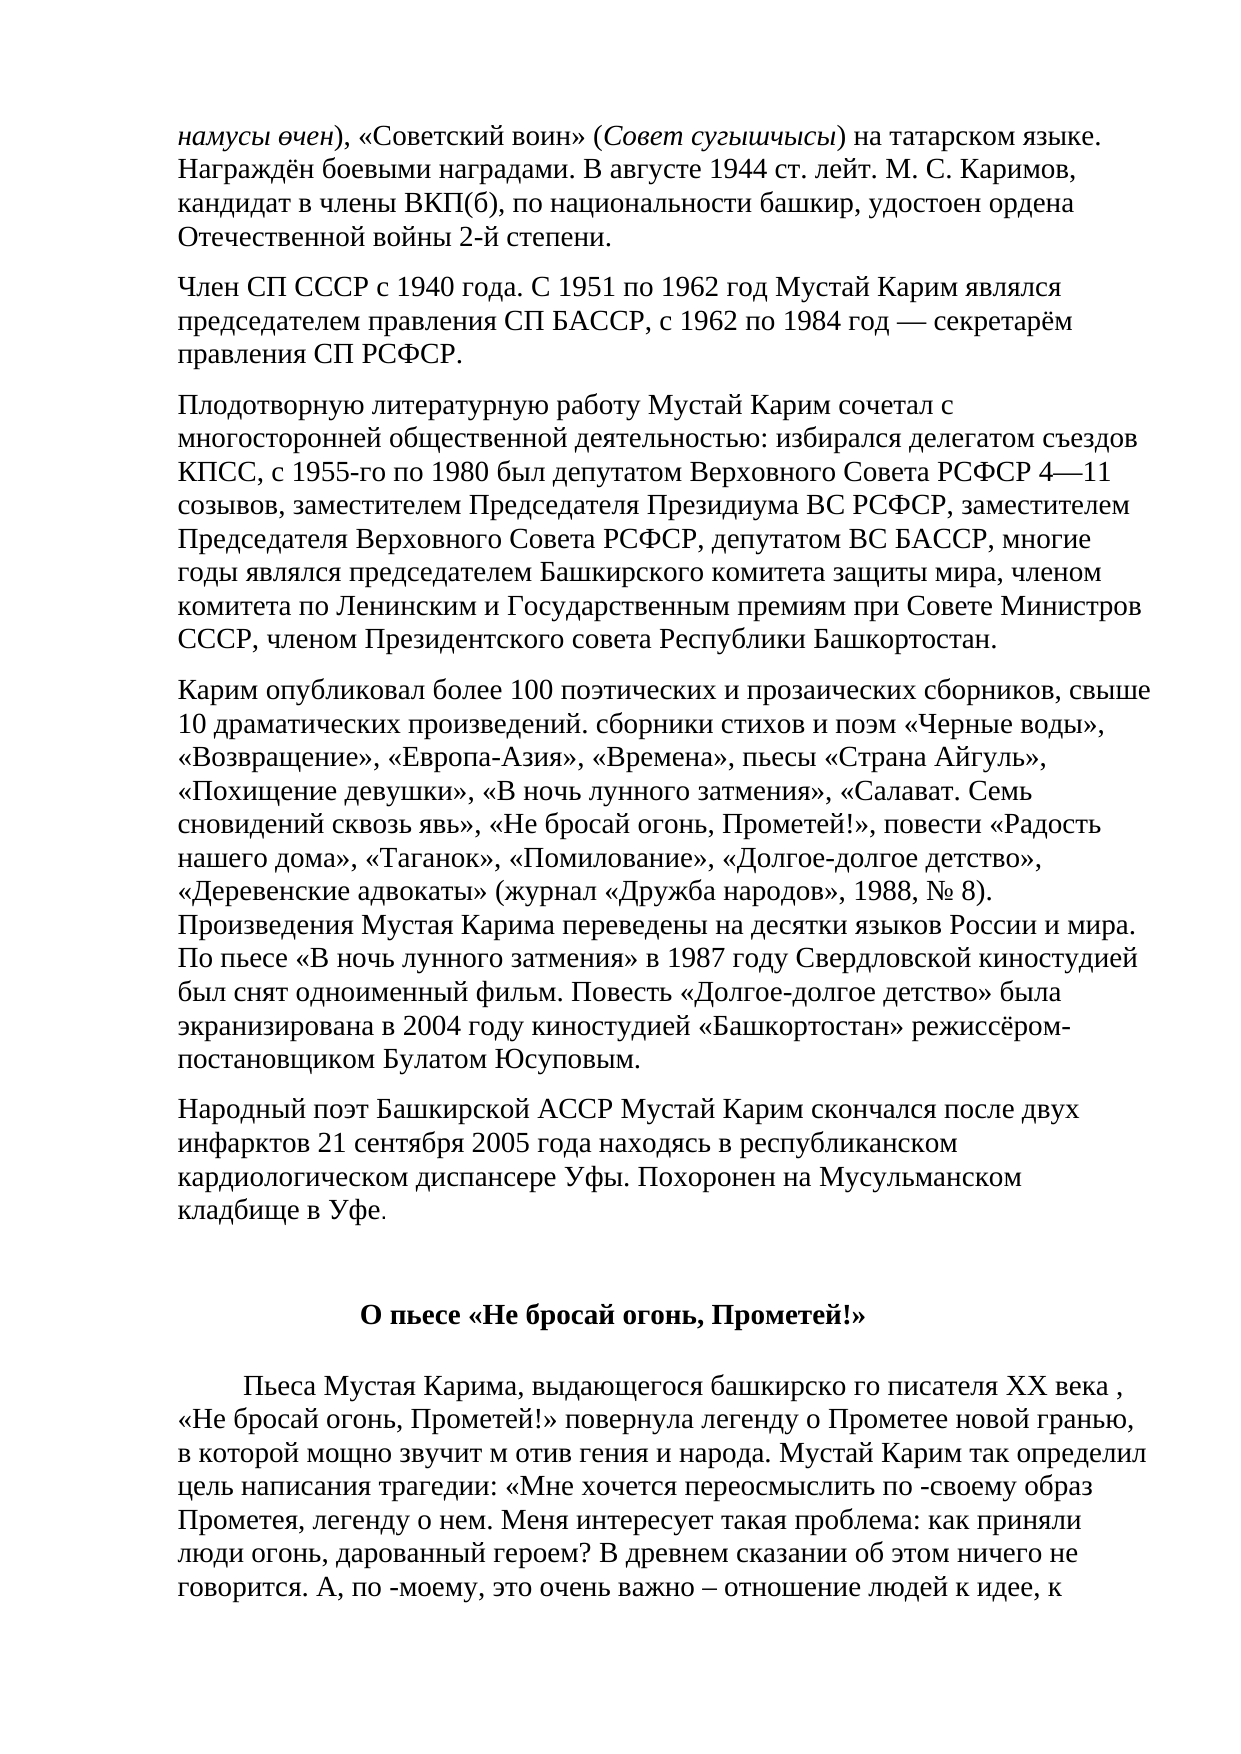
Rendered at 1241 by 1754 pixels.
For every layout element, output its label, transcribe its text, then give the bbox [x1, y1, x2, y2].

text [177, 118, 1152, 252]
text О пьесе «Не бросай огонь, Прометей!» [177, 1297, 1152, 1330]
text Плодотворную литературную работу Мустай Карим сочетал с многосторонней общественной деятельностью: избирался делегатом съездов КПСС, с 1955-го по 1980 был депутатом Верховного Совета РСФСР 4—11 созывов, заместителем Председателя Президиума ВC РСФСР, заместителем Председателя Верховного Совета РСФСР, депутатом ВC БАССР, многие годы являлся председателем Башкирского комитета защиты мира, членом комитета по Ленинским и Государственным премиям при Совете Министров СССР, членом Президентского совета Республики Башкортостан. [177, 387, 1152, 655]
text Карим опубликовал более 100 поэтических и прозаических сборников, свыше 10 драматических произведений. сборники стихов и поэм «Черные воды», «Возвращение», «Европа-Азия», «Времена», пьесы «Страна Айгуль», «Похищение девушки», «В ночь лунного затмения», «Салават. Семь сновидений сквозь явь», «Не бросай огонь, Прометей!», повести «Радость нашего дома», «Таганок», «Помилование», «Долгое-долгое детство», «Деревенские адвокаты» (журнал «Дружба народов», 1988, № 8). Произведения Мустая Карима переведены на десятки языков России и мира. По пьесе «В ночь лунного затмения» в 1987 году Свердловской киностудией был снят одноименный фильм. Повесть «Долгое-долгое детство» была экранизирована в 2004 году киностудией «Башкортостан» режиссёром-постановщиком Булатом Юсуповым. [177, 672, 1152, 1075]
text Член СП СССР с 1940 года. С 1951 по 1962 год Мустай Карим являлся председателем правления СП БАССР, с 1962 по 1984 год — секретарём правления СП РСФСР. [177, 269, 1152, 370]
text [177, 1368, 1152, 1603]
text Народный поэт Башкирской АССР Мустай Карим скончался после двух инфарктов 21 сентября 2005 года находясь в республиканском кардиологическом диспансере Уфы. Похоронен на Мусульманском кладбище в Уфе. [177, 1092, 1152, 1226]
